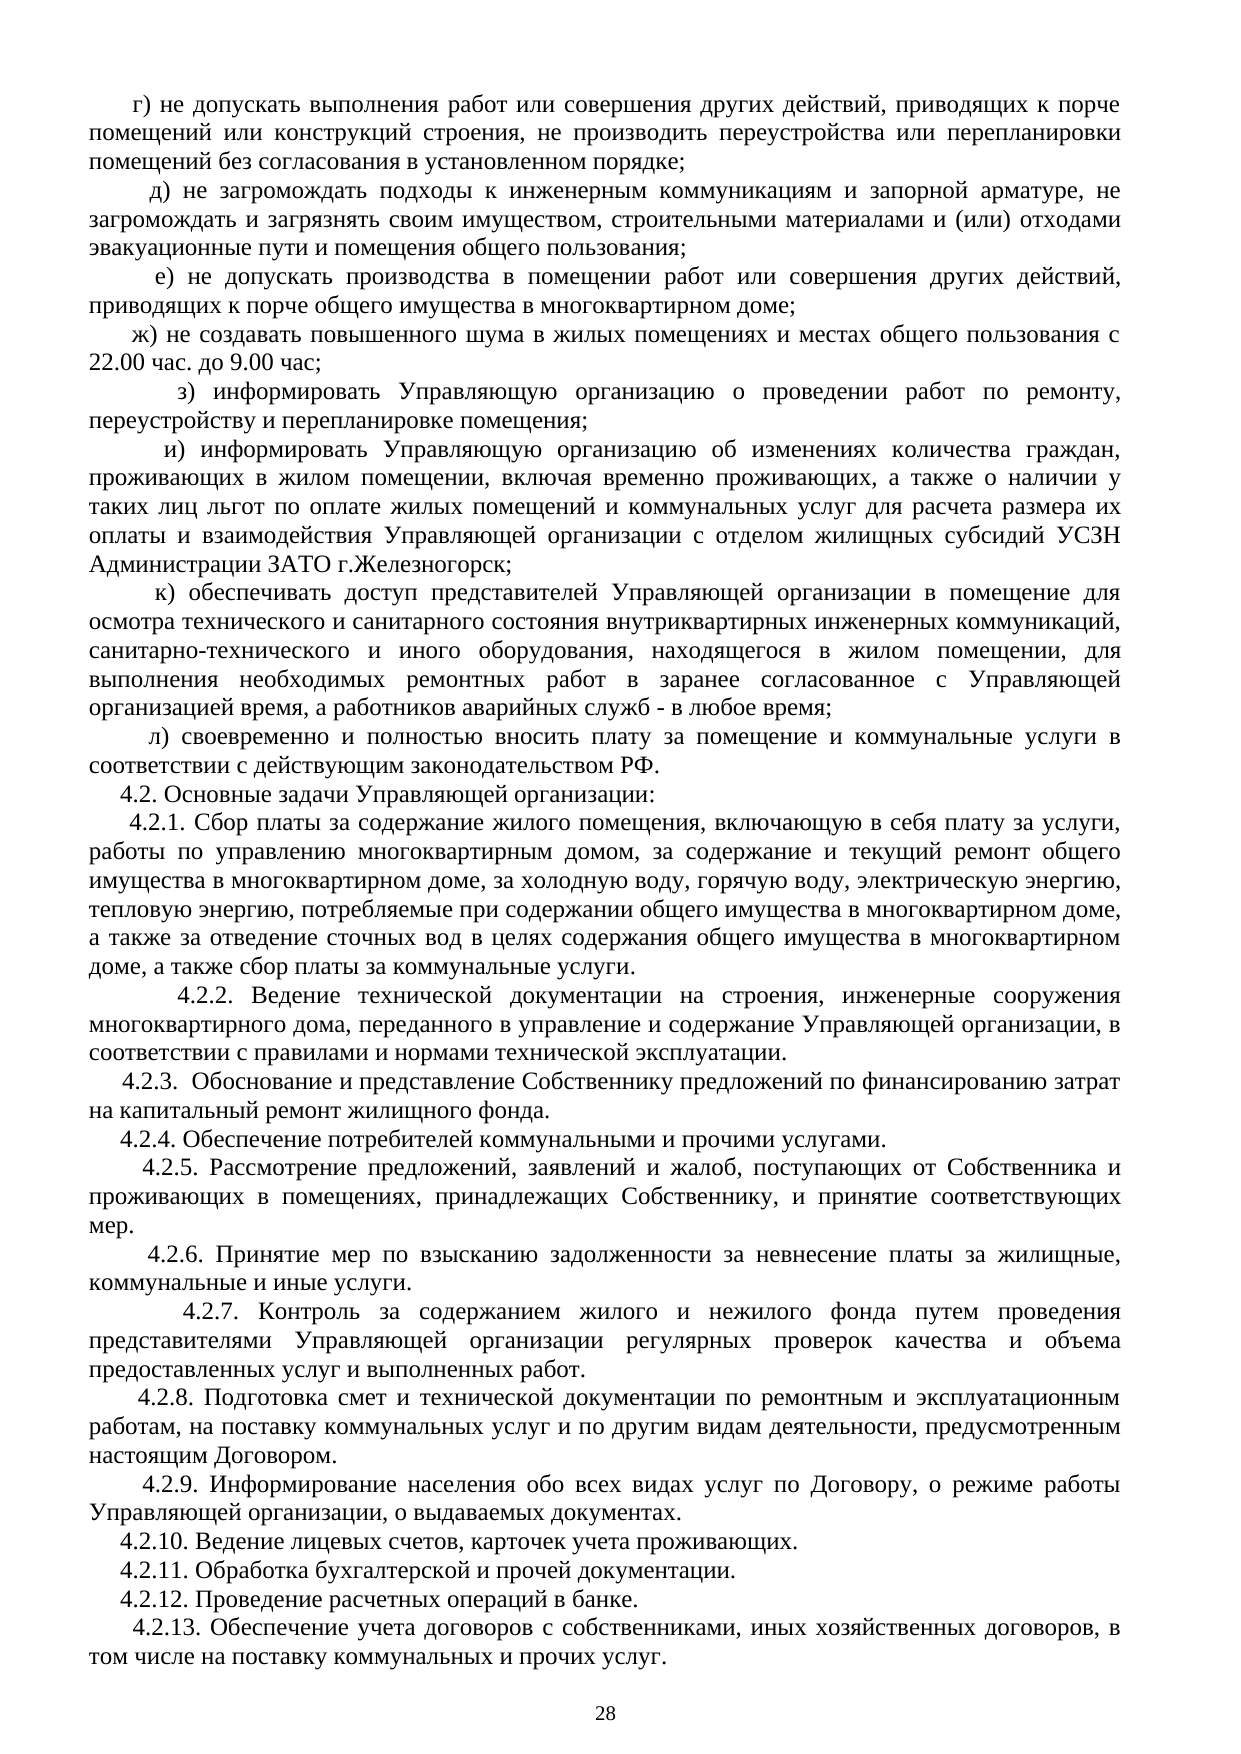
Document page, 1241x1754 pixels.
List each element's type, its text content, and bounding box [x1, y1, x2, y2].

text 4.2.5. Рассмотрение предложений, заявлений и жалоб, поступающих от Собственника и проживающих в помещениях, принадлежащих Собственнику, и принятие соответствующих мер. [89, 1152, 1122, 1239]
text 4.2.2. Ведение технической документации на строения, инженерные сооружения многоквартирного дома, переданного в управление и содержание Управляющей организации, в соответствии с правилами и нормами технической эксплуатации. [89, 980, 1122, 1066]
text 4.2.4. Обеспечение потребителей коммунальными и прочими услугами. [89, 1124, 1122, 1152]
text 4.2.11. Обработка бухгалтерской и прочей документации. [89, 1555, 1122, 1584]
text 4.2.6. Принятие мер по взысканию задолженности за невнесение платы за жилищные, коммунальные и иные услуги. [89, 1239, 1122, 1296]
text и) информировать Управляющую организацию об изменениях количества граждан, проживающих в жилом помещении, включая временно проживающих, а также о наличии у таких лиц льгот по оплате жилых помещений и коммунальных услуг для расчета размера их оплаты и взаимодействия Управляющей организации с отделом жилищных субсидий УСЗН Администрации ЗАТО г.Железногорск; [89, 434, 1122, 577]
text 4.2.13. Обеспечение учета договоров с собственниками, иных хозяйственных договоров, в том числе на поставку коммунальных и прочих услуг. [89, 1612, 1122, 1670]
text 4.2.9. Информирование населения обо всех видах услуг по Договору, о режиме работы Управляющей организации, о выдаваемых документах. [89, 1469, 1122, 1526]
text 4.2.7. Контроль за содержанием жилого и нежилого фонда путем проведения представителями Управляющей организации регулярных проверок качества и объема предоставленных услуг и выполненных работ. [89, 1296, 1122, 1382]
text к) обеспечивать доступ представителей Управляющей организации в помещение для осмотра технического и санитарного состояния внутриквартирных инженерных коммуникаций, санитарно-технического и иного оборудования, находящегося в жилом помещении, для выполнения необходимых ремонтных работ в заранее согласованное с Управляющей организацией время, а работников аварийных служб - в любое время; [89, 577, 1122, 721]
text г) не допускать выполнения работ или совершения других действий, приводящих к порче помещений или конструкций строения, не производить переустройства или перепланировки помещений без согласования в установленном порядке; [89, 89, 1122, 175]
text е) не допускать производства в помещении работ или совершения других действий, приводящих к порче общего имущества в многоквартирном доме; [89, 261, 1122, 319]
text 4.2. Основные задачи Управляющей организации: [89, 779, 1122, 807]
text 4.2.8. Подготовка смет и технической документации по ремонтным и эксплуатационным работам, на поставку коммунальных услуг и по другим видам деятельности, предусмотренным настоящим Договором. [89, 1382, 1122, 1469]
text л) своевременно и полностью вносить плату за помещение и коммунальные услуги в соответствии с действующим законодательством РФ. [89, 721, 1122, 779]
text д) не загромождать подходы к инженерным коммуникациям и запорной арматуре, не загромождать и загрязнять своим имуществом, строительными материалами и (или) отходами эвакуационные пути и помещения общего пользования; [89, 175, 1122, 261]
text 4.2.1. Сбор платы за содержание жилого помещения, включающую в себя плату за услуги, работы по управлению многоквартирным домом, за содержание и текущий ремонт общего имущества в многоквартирном доме, за холодную воду, горячую воду, электрическую энергию, тепловую энергию, потребляемые при содержании общего имущества в многоквартирном доме, а также за отведение сточных вод в целях содержания общего имущества в многоквартирном доме, а также сбор платы за коммунальные услуги. [89, 807, 1122, 980]
text ж) не создавать повышенного шума в жилых помещениях и местах общего пользования с 22.00 час. до 9.00 час; [89, 319, 1122, 376]
text 4.2.12. Проведение расчетных операций в банке. [89, 1584, 1122, 1612]
text 4.2.10. Ведение лицевых счетов, карточек учета проживающих. [89, 1526, 1122, 1555]
text 4.2.3. Обоснование и представление Собственнику предложений по финансированию затрат на капитальный ремонт жилищного фонда. [89, 1066, 1122, 1124]
text з) информировать Управляющую организацию о проведении работ по ремонту, переустройству и перепланировке помещения; [89, 376, 1122, 434]
